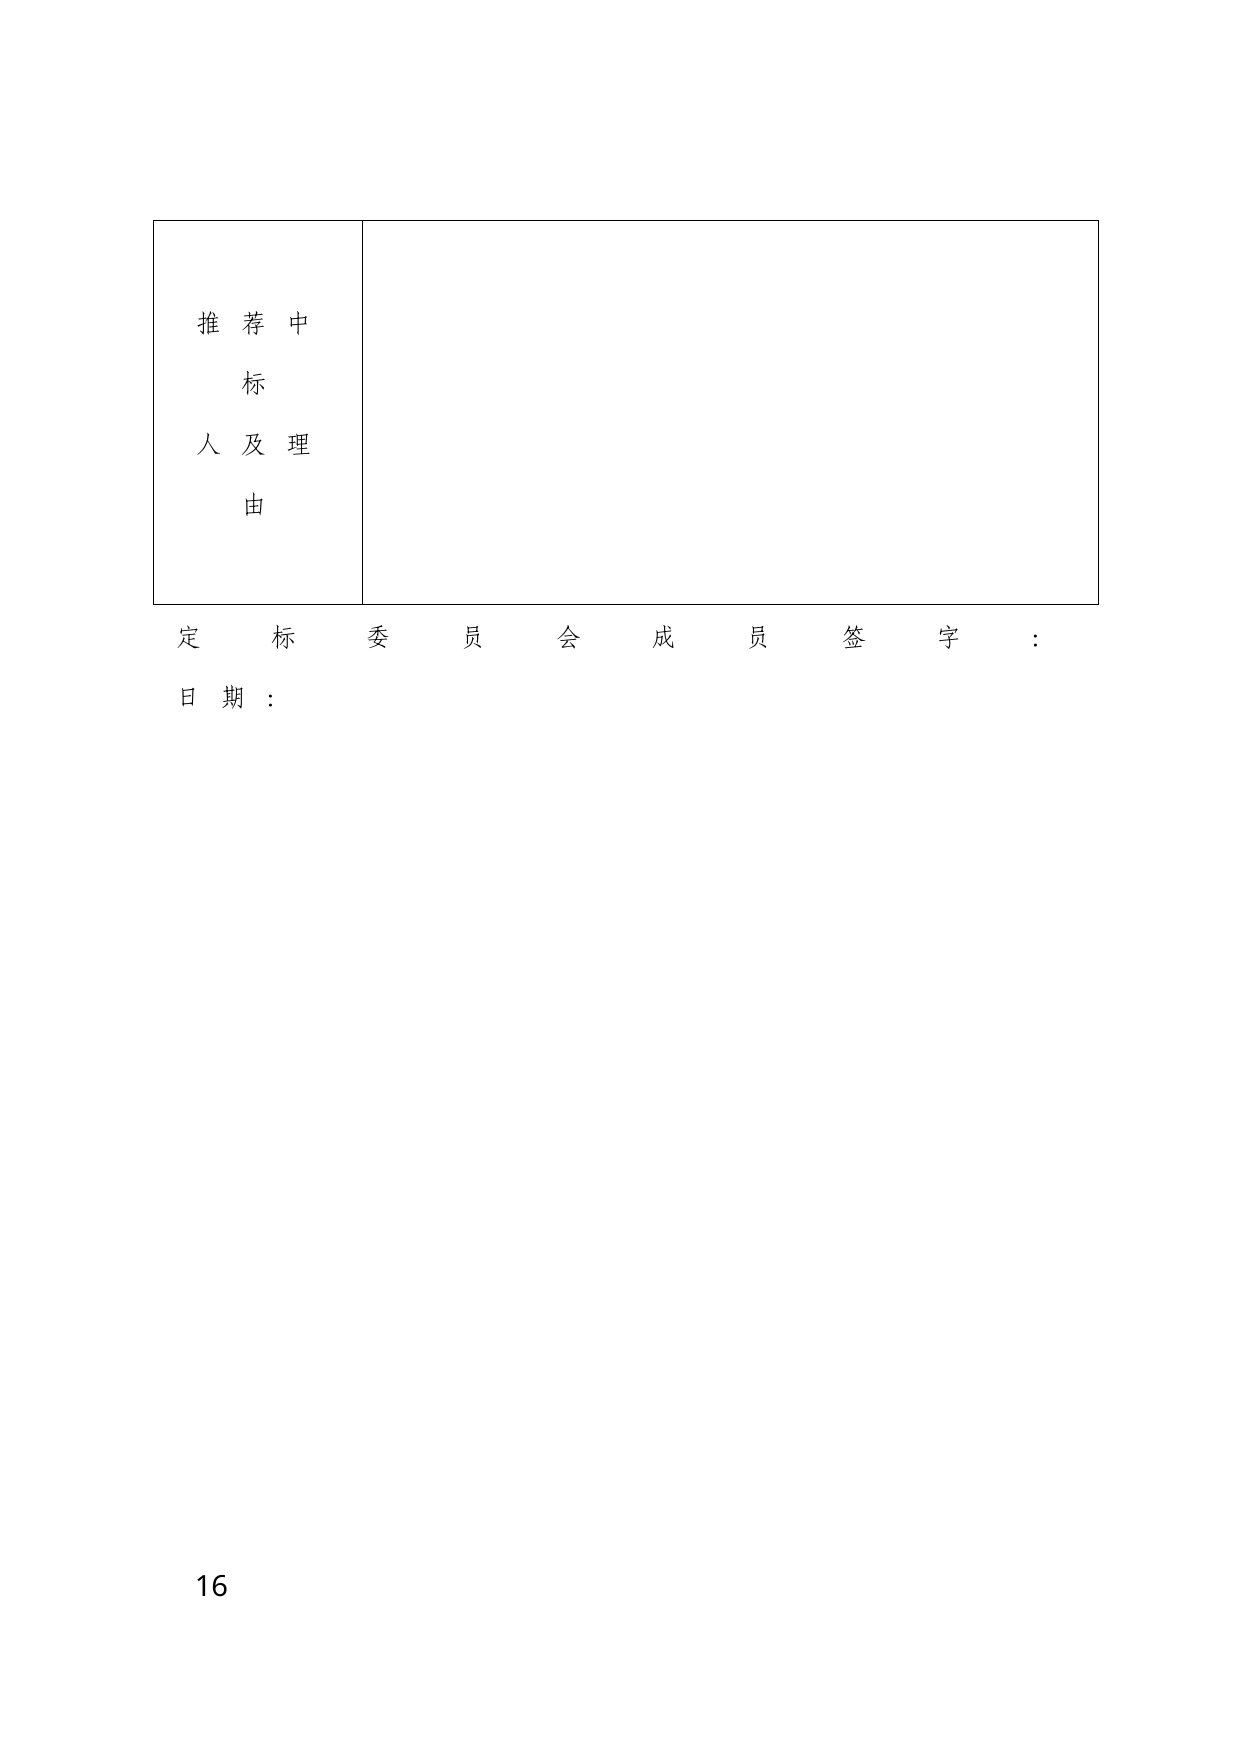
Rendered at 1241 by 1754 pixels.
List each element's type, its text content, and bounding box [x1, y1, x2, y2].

table_cell 推荐中标 人及理由 [154, 221, 362, 604]
text 定标委员会成员签字： 日期： [176, 605, 1076, 726]
table_cell [363, 221, 1098, 604]
